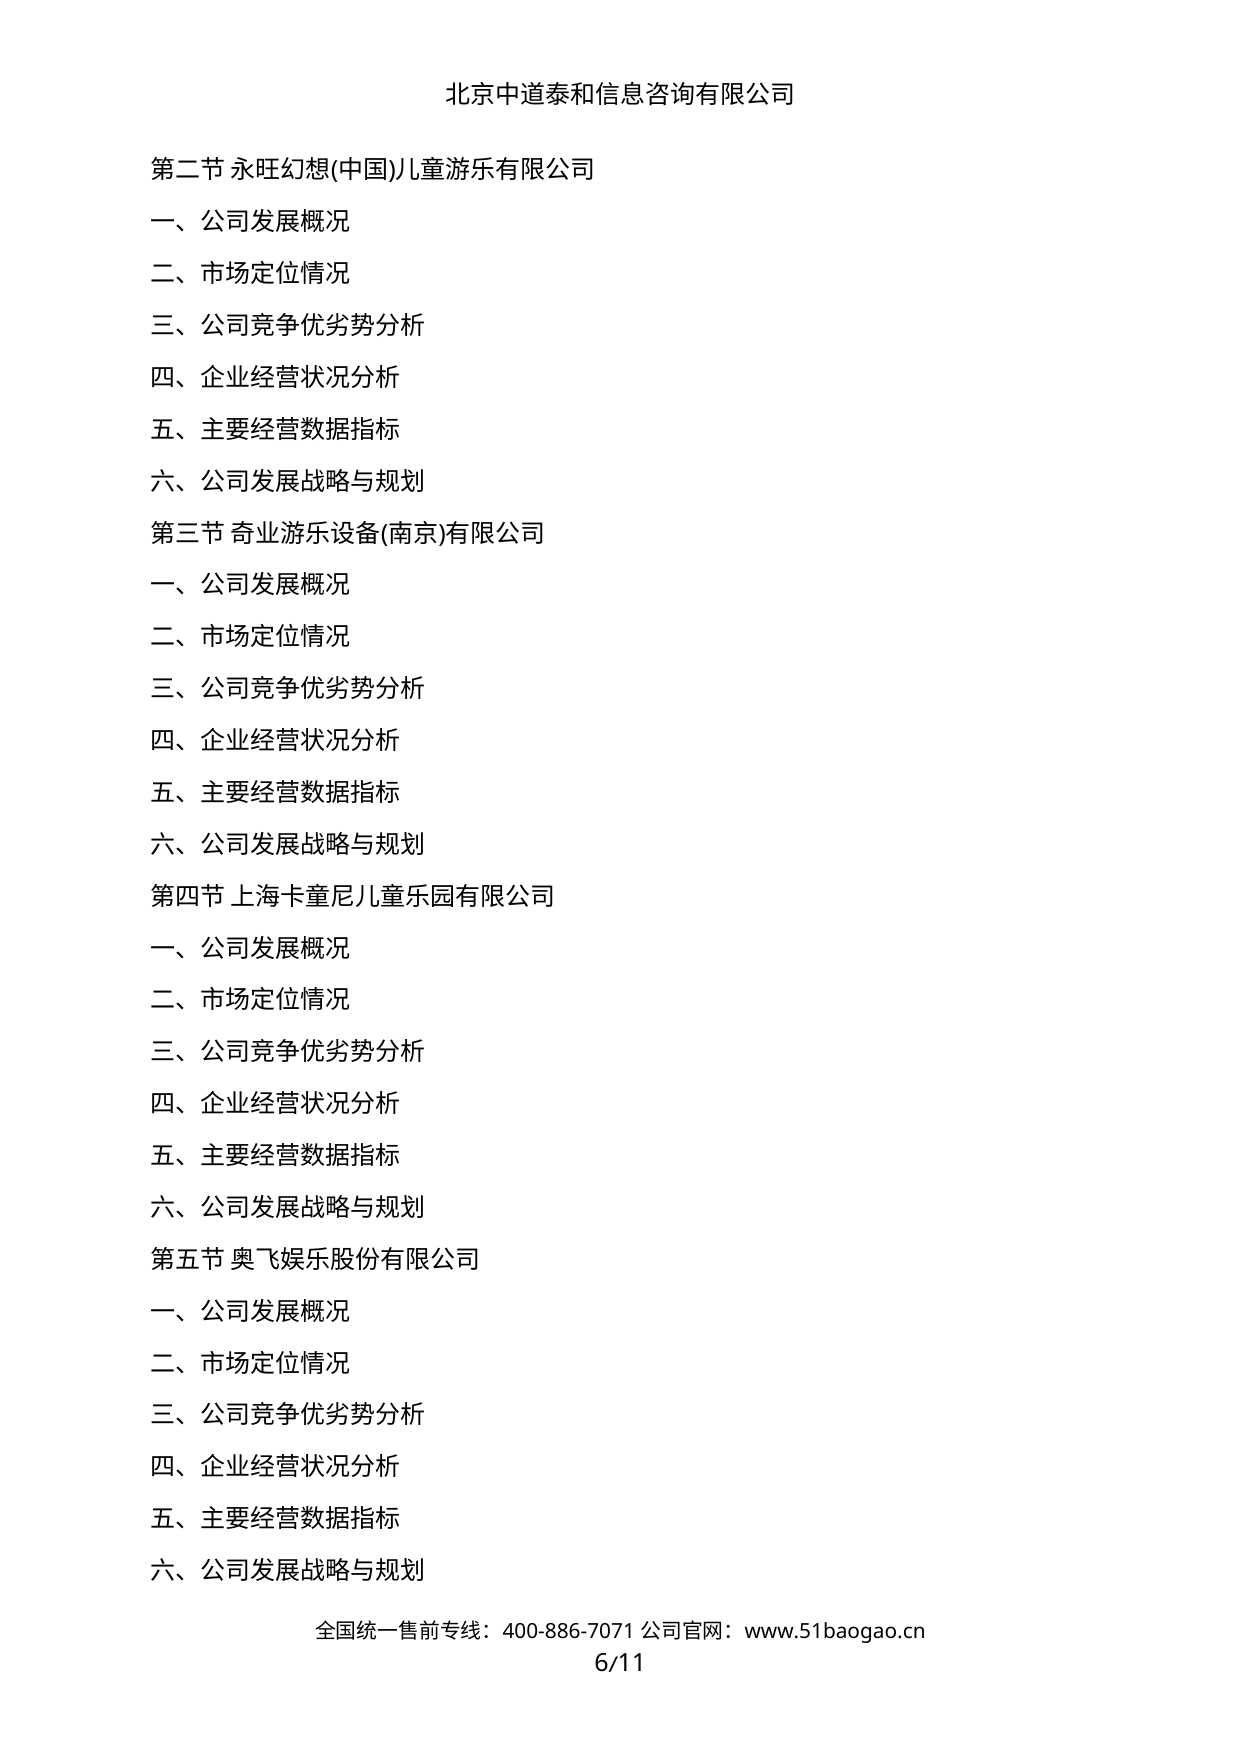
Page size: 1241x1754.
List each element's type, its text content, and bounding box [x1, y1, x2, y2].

text 二、市场定位情况 [150, 1343, 1090, 1379]
text 一、公司发展概况 [150, 1291, 1090, 1327]
text 四、企业经营状况分析 [150, 357, 1090, 394]
text 五、主要经营数据指标 [150, 1499, 1090, 1535]
text 第二节 永旺幻想(中国)儿童游乐有限公司 [150, 150, 1090, 186]
text 六、公司发展战略与规划 [150, 824, 1090, 861]
text 四、企业经营状况分析 [150, 1084, 1090, 1120]
text 三、公司竞争优劣势分析 [150, 1032, 1090, 1068]
text 五、主要经营数据指标 [150, 772, 1090, 809]
text 一、公司发展概况 [150, 202, 1090, 238]
text 二、市场定位情况 [150, 980, 1090, 1016]
text 五、主要经营数据指标 [150, 409, 1090, 446]
text 二、市场定位情况 [150, 254, 1090, 290]
text 四、企业经营状况分析 [150, 1447, 1090, 1483]
text 第三节 奇业游乐设备(南京)有限公司 [150, 513, 1090, 549]
text 二、市场定位情况 [150, 617, 1090, 653]
text 一、公司发展概况 [150, 565, 1090, 601]
text 六、公司发展战略与规划 [150, 1551, 1090, 1587]
text 六、公司发展战略与规划 [150, 461, 1090, 497]
text 第五节 奥飞娱乐股份有限公司 [150, 1239, 1090, 1276]
text 三、公司竞争优劣势分析 [150, 1395, 1090, 1431]
text 六、公司发展战略与规划 [150, 1187, 1090, 1224]
text 五、主要经营数据指标 [150, 1136, 1090, 1172]
text 三、公司竞争优劣势分析 [150, 669, 1090, 705]
text 四、企业经营状况分析 [150, 721, 1090, 757]
text 三、公司竞争优劣势分析 [150, 306, 1090, 342]
text 第四节 上海卡童尼儿童乐园有限公司 [150, 876, 1090, 912]
text 一、公司发展概况 [150, 928, 1090, 964]
